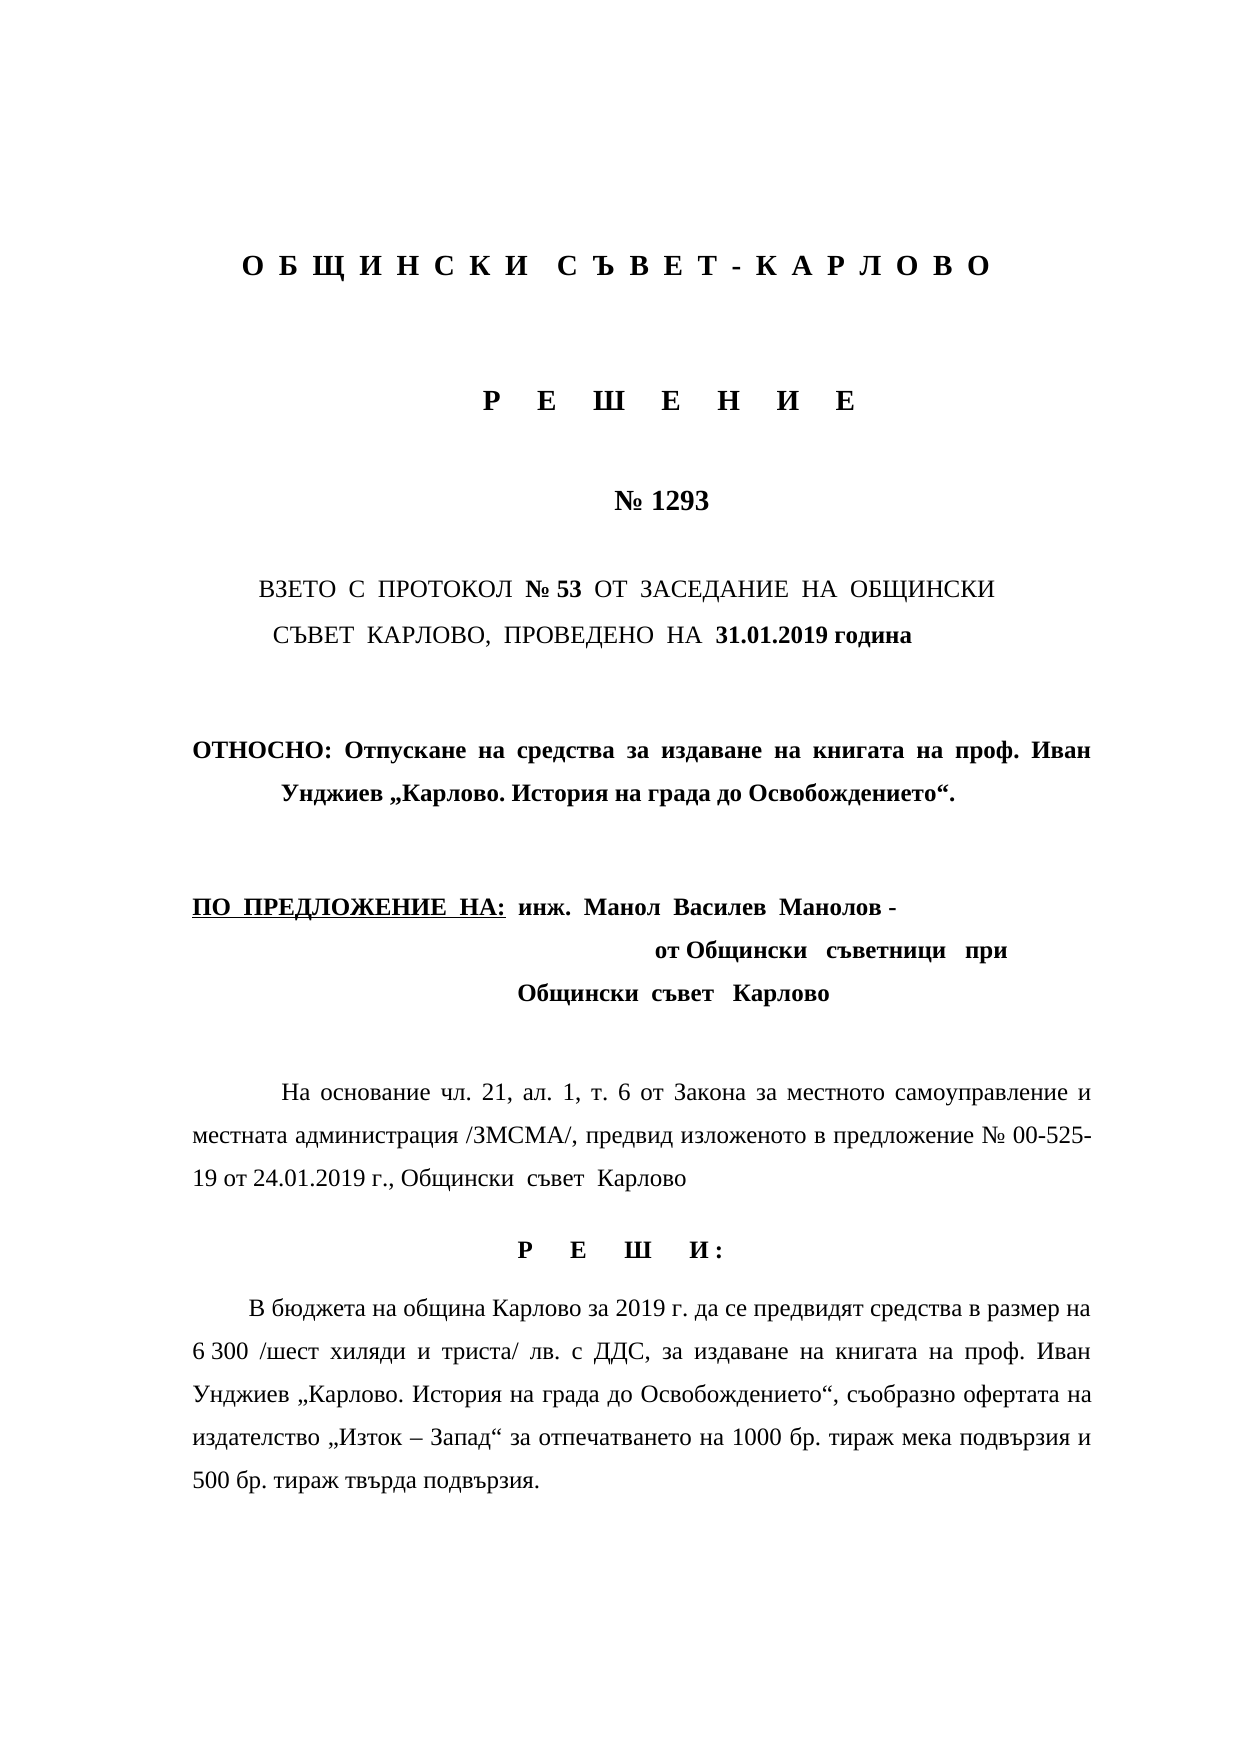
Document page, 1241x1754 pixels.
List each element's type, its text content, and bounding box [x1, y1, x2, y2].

text На основание чл. 21, ал. 1, т. 6 от Закона за местното самоуправление и местната администрация /ЗМСМА/, предвид изложеното в предложение № 00-525-19 от 24.01.2019 г., Общински съвет Карлово [148, 1077, 1093, 1192]
text Р Е Ш И : [148, 1235, 1093, 1264]
text ВЗЕТО С ПРОТОКОЛ № 53 ОТ ЗАСЕДАНИЕ НА ОБЩИНСКИ [148, 574, 1084, 603]
text СЪВЕТ КАРЛОВО, ПРОВЕДЕНО НА 31.01.2019 година [210, 620, 1084, 649]
text от Общински съветници при [192, 935, 1093, 964]
text ПО ПРЕДЛОЖЕНИЕ НА: инж. Манол Василев Манолов - [192, 892, 1093, 921]
text Общински съвет Карлово [192, 978, 1093, 1007]
text ОТНОСНО: Отпускане на средства за издаване на книгата на проф. Иван Унджиев „Карлово. История на града до Освобождението“. [192, 735, 1093, 807]
text В бюджета на община Карлово за 2019 г. да се предвидят средства в размер на 6 300 /шест хиляди и триста/ лв. с ДДС, за издаване на книгата на проф. Иван Унджиев „Карлово. История на града до Освобождението“, съобразно офертата на издателство „Изток – Запад“ за отпечатването на 1000 бр. тираж мека подвързия и 500 бр. тираж твърда подвързия. [192, 1293, 1093, 1494]
text О Б Щ И Н С К И С Ъ В Е Т - К А Р Л О В О [148, 248, 1084, 282]
text № 1293 [210, 483, 1084, 517]
text Р Е Ш Е Н И Е [210, 383, 1084, 416]
